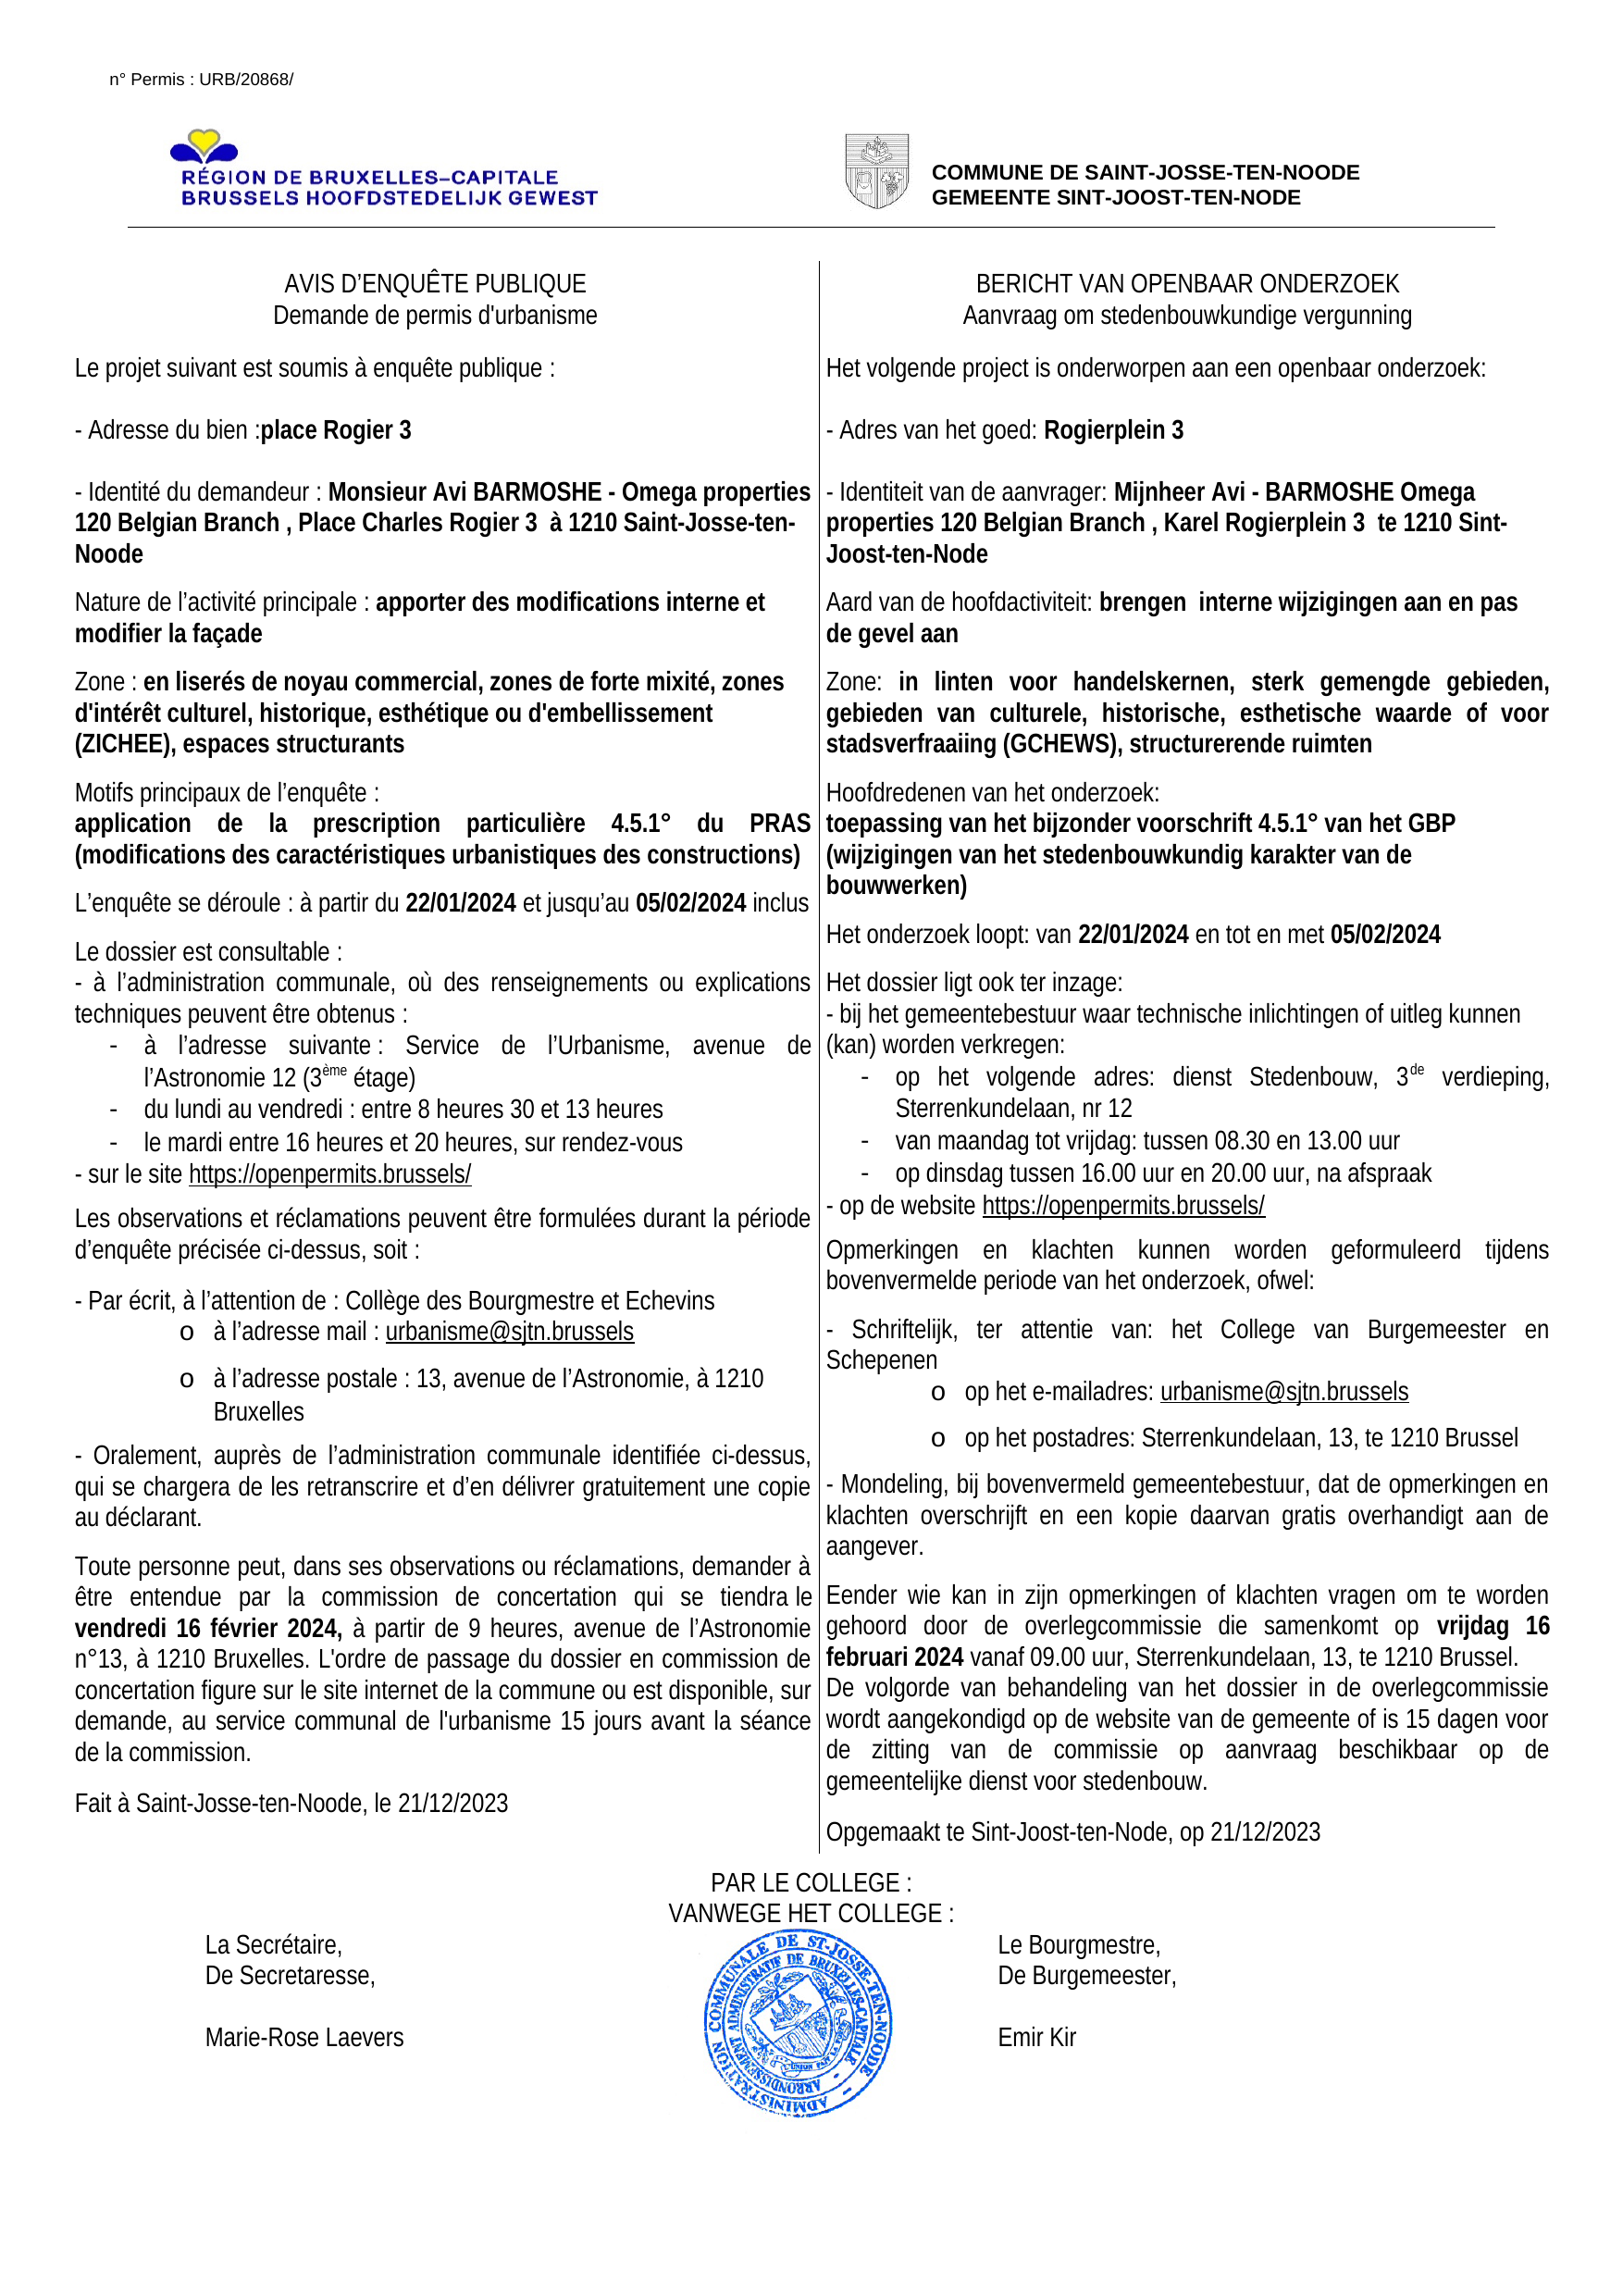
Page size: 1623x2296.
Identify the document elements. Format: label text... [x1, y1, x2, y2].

text Marie-Rose Laevers Emir Kir [109, 2021, 1514, 2052]
picture [661, 2052, 934, 2140]
text De Secretaresse, De Burgemeester, [109, 1959, 1514, 1991]
text La Secrétaire, Le Bourgmestre, [109, 1929, 1514, 1959]
picture [138, 118, 642, 216]
table_header AVIS D’ENQUÊTE PUBLIQUE Demande de permis d'urbanisme Le projet suivant est soumis à enquête publique : - Adresse du bien :place Rogier 3 - Identité du demandeur : Monsieur Avi BARMOSHE - Omega properties 120 Belgian Branch , Place Charles Rogier 3 à 1210 Saint-Josse-ten-Noode Nature de l’activité principale : apporter des modifications interne et modifier la façade Zone : en liserés de noyau commercial, zones de forte mixité, zones d'intérêt culturel, historique, esthétique ou d'embellissement (ZICHEE), espaces structurants Motifs principaux de l’enquête : application de la prescription particulière 4.5.1° du PRAS (modifications des caractéristiques urbanistiques des constructions) L’enquête se déroule : à partir du 22/01/2024 et jusqu’au 05/02/2024 inclus Le dossier est consultable : - à l’administration communale, où des renseignements ou explications techniques peuvent être obtenus : à l’adresse suivante : Service de l’Urbanisme, avenue de l’Astronomie 12 (3ème étage) du lundi au vendredi : entre 8 heures 30 et 13 heures le mardi entre 16 heures et 20 heures, sur rendez-vous - sur le site https://openpermits.brussels/ Les observations et réclamations peuvent être formulées durant la période d’enquête précisée ci-dessus, soit : - Par écrit, à l’attention de : Collège des Bourgmestre et Echevins à l’adresse mail : urbanisme@sjtn.brussels à l’adresse postale : 13, avenue de l’Astronomie, à 1210 Bruxelles - Oralement, auprès de l’administration communale identifiée ci-dessus, qui se chargera de les retranscrire et d’en délivrer gratuitement une copie au déclarant. Toute personne peut, dans ses observations ou réclamations, demander à être entendue par la commission de concertation qui se tiendra le vendredi 16 février 2024, à partir de 9 heures, avenue de l’Astronomie n°13, à 1210 Bruxelles. L'ordre de passage du dossier en commission de concertation figure sur le site internet de la commune ou est disponible, sur demande, au service communal de l'urbanisme 15 jours avant la séance de la commission. Fait à Saint-Josse-ten-Noode, le 21/12/2023 [68, 261, 819, 1853]
picture [661, 1991, 934, 2021]
picture [837, 131, 915, 211]
table_header BERICHT VAN OPENBAAR ONDERZOEK Aanvraag om stedenbouwkundige vergunning Het volgende project is onderworpen aan een openbaar onderzoek: - Adres van het goed: Rogierplein 3 - Identiteit van de aanvrager: Mijnheer Avi - BARMOSHE Omega properties 120 Belgian Branch , Karel Rogierplein 3 te 1210 Sint-Joost-ten-Node Aard van de hoofdactiviteit: brengen interne wijzigingen aan en pas de gevel aan Zone: in linten voor handelskernen, sterk gemengde gebieden, gebieden van culturele, historische, esthetische waarde of voor stadsverfraaiing (GCHEWS), structurerende ruimten Hoofdredenen van het onderzoek: toepassing van het bijzonder voorschrift 4.5.1° van het GBP (wijzigingen van het stedenbouwkundig karakter van de bouwwerken) Het onderzoek loopt: van 22/01/2024 en tot en met 05/02/2024 Het dossier ligt ook ter inzage: - bij het gemeentebestuur waar technische inlichtingen of uitleg kunnen (kan) worden verkregen: op het volgende adres: dienst Stedenbouw, 3de verdieping, Sterrenkundelaan, nr 12 van maandag tot vrijdag: tussen 08.30 en 13.00 uur op dinsdag tussen 16.00 uur en 20.00 uur, na afspraak - op de website https://openpermits.brussels/ Opmerkingen en klachten kunnen worden geformuleerd tijdens bovenvermelde periode van het onderzoek, ofwel: - Schriftelijk, ter attentie van: het College van Burgemeester en Schepenen op het e-mailadres: urbanisme@sjtn.brussels op het postadres: Sterrenkundelaan, 13, te 1210 Brussel - Mondeling, bij bovenvermeld gemeentebestuur, dat de opmerkingen en klachten overschrijft en een kopie daarvan gratis overhandigt aan de aangever. Eender wie kan in zijn opmerkingen of klachten vragen om te worden gehoord door de overlegcommissie die samenkomt op vrijdag 16 februari 2024 vanaf 09.00 uur, Sterrenkundelaan, 13, te 1210 Brussel. De volgorde van behandeling van het dossier in de overlegcommissie wordt aangekondigd op de website van de gemeente of is 15 dagen voor de zitting van de commissie op aanvraag beschikbaar op de gemeentelijke dienst voor stedenbouw. Opgemaakt te Sint-Joost-ten-Node, op 21/12/2023 [820, 261, 1557, 1853]
text PAR LE COLLEGE : [109, 1867, 1514, 1897]
table_header Commune de SAINT-JOSSE-TEN-NOODE GEMEENTE SINT-JOOST-TEN-Node [824, 118, 1495, 227]
text VANWEGE HET COLLEGE : [109, 1897, 1514, 1929]
table_header [128, 118, 824, 227]
